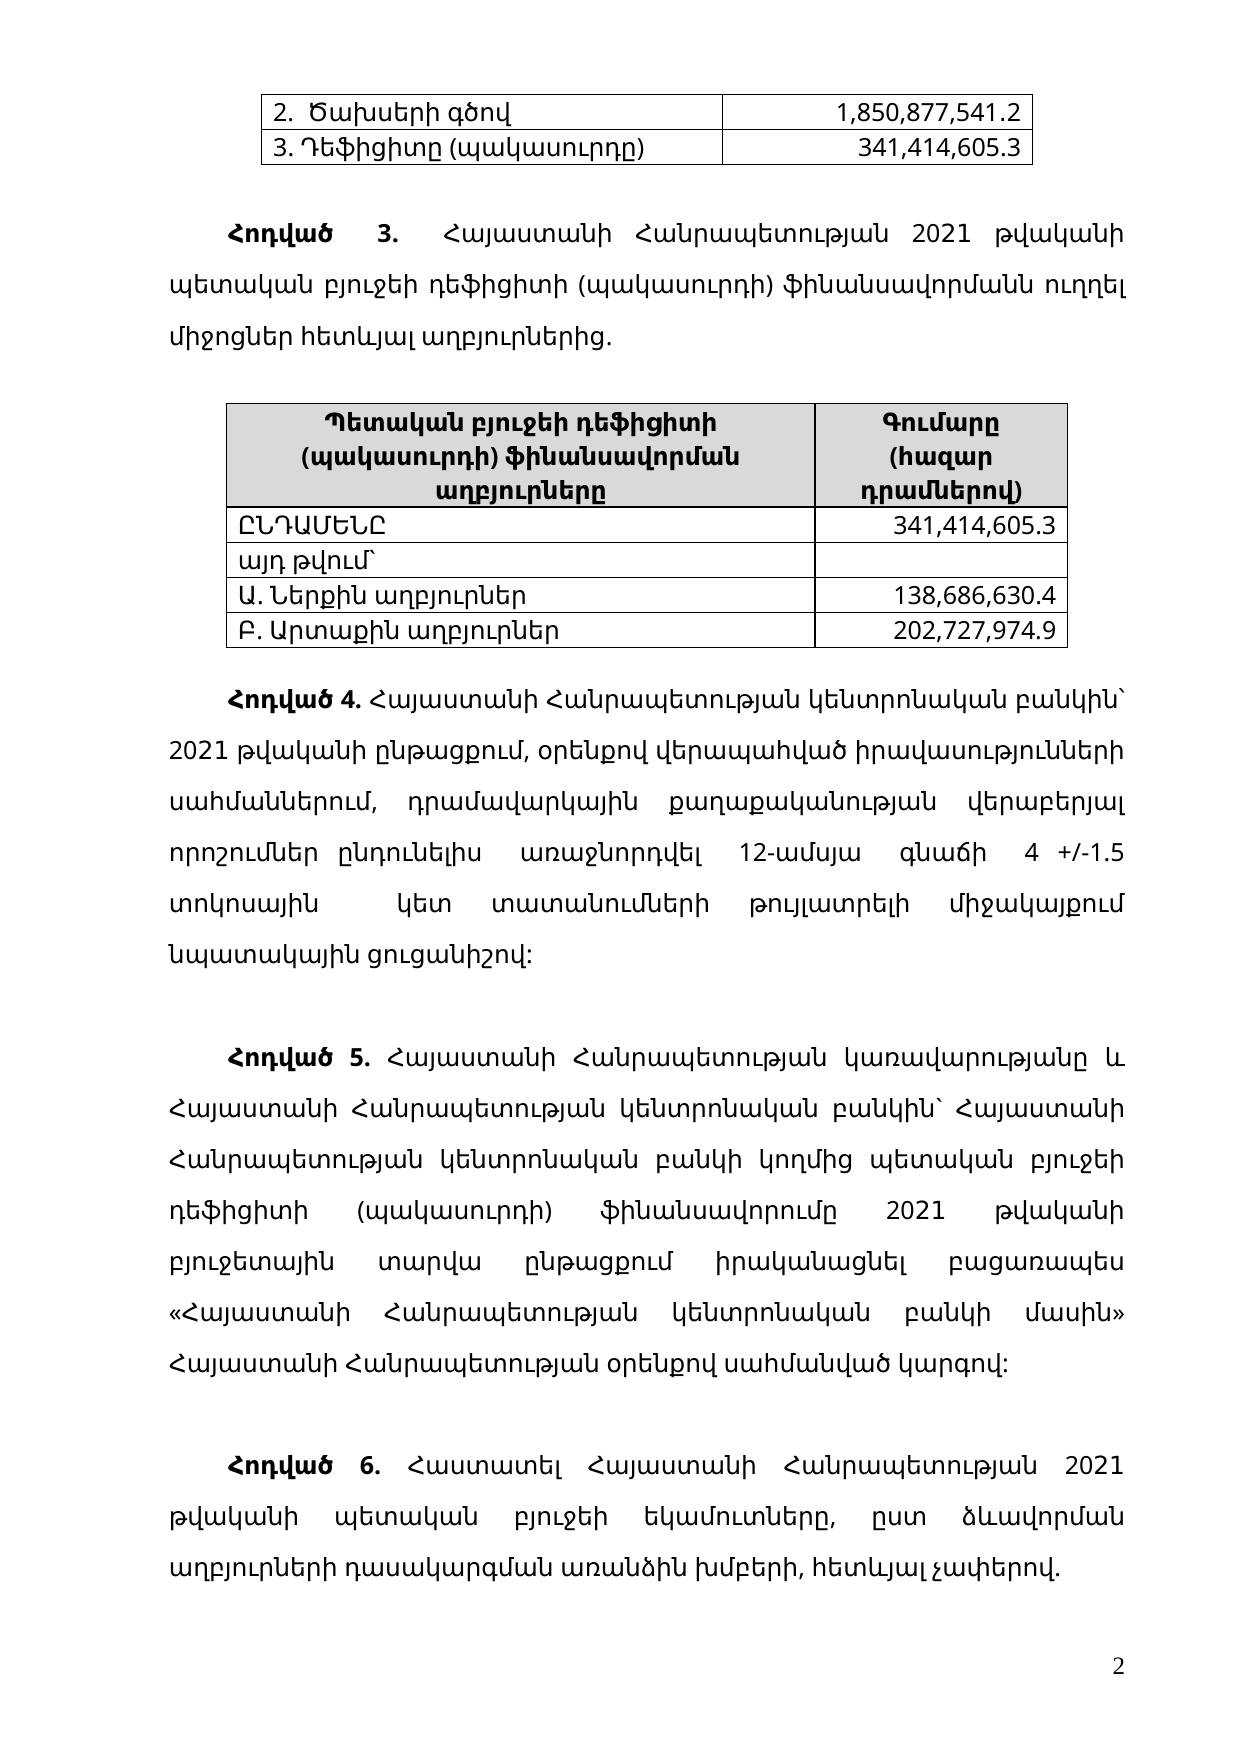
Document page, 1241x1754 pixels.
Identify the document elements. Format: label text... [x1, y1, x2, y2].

text Հոդված 5. Հայաստանի Հանրապետության կառավարությանը և Հայաստանի Հանրապետության կենտրոնական բանկին` Հայաստանի Հանրապետության կենտրոնական բանկի կողմից պետական բյուջեի դեֆիցիտի (պակասուրդի) ֆինանսավորումը 2021 թվականի բյուջետային տարվա ընթացքում իրականացնել բացառապես «Հայաստանի Հանրապետության կենտրոնական բանկի մասին» Հայաստանի Հանրապետության օրենքով սահմանված կարգով: [169, 1039, 1125, 1379]
table_cell 3. Դեֆիցիտը (պակասուրդը) [262, 130, 722, 164]
table_header Պետական բյուջեի դեֆիցիտի (պակասուրդի) ֆինանսավորման աղբյուրները [227, 404, 814, 506]
table_cell ԸՆԴԱՄԵՆԸ [227, 508, 814, 542]
table_cell [816, 543, 1067, 577]
table_cell 1,850,877,541.2 [723, 95, 1032, 129]
table_cell Ա. Ներքին աղբյուրներ [227, 578, 814, 612]
table_cell 2. Ծախսերի գծով [262, 95, 722, 129]
text Հոդված 4. Հայաստանի Հանրապետության կենտրոնական բանկին՝ 2021 թվականի ընթացքում, օրենքով վերապահված իրավասությունների սահմաններում, դրամավարկային քաղաքականության վերաբերյալ որոշումներ ընդունելիս առաջնորդվել 12-ամսյա գնաճի 4 +/-1.5 տոկոսային կետ տատանումների թույլատրելի միջակայքում նպատակային ցուցանիշով: [169, 682, 1125, 971]
table_cell 138,686,630.4 [816, 578, 1067, 612]
table_cell այդ թվում` [227, 543, 814, 577]
table_cell 202,727,974.9 [816, 613, 1067, 647]
text Հոդված 3. Հայաստանի Հանրապետության 2021 թվականի պետական բյուջեի դեֆիցիտի (պակասուրդի) ֆինանսավորմանն ուղղել միջոցներ հետևյալ աղբյուրներից. [169, 216, 1125, 352]
table_header Գումարը (հազար դրամներով) [816, 404, 1067, 506]
table_cell Բ. Արտաքին աղբյուրներ [227, 613, 814, 647]
table_cell 341,414,605.3 [816, 508, 1067, 542]
table_cell 341,414,605.3 [723, 130, 1032, 164]
text Հոդված 6. Հաստատել Հայաստանի Հանրապետության 2021 թվականի պետական բյուջեի եկամուտները, ըստ ձևավորման աղբյուրների դասակարգման առանձին խմբերի, հետևյալ չափերով. [169, 1448, 1125, 1584]
